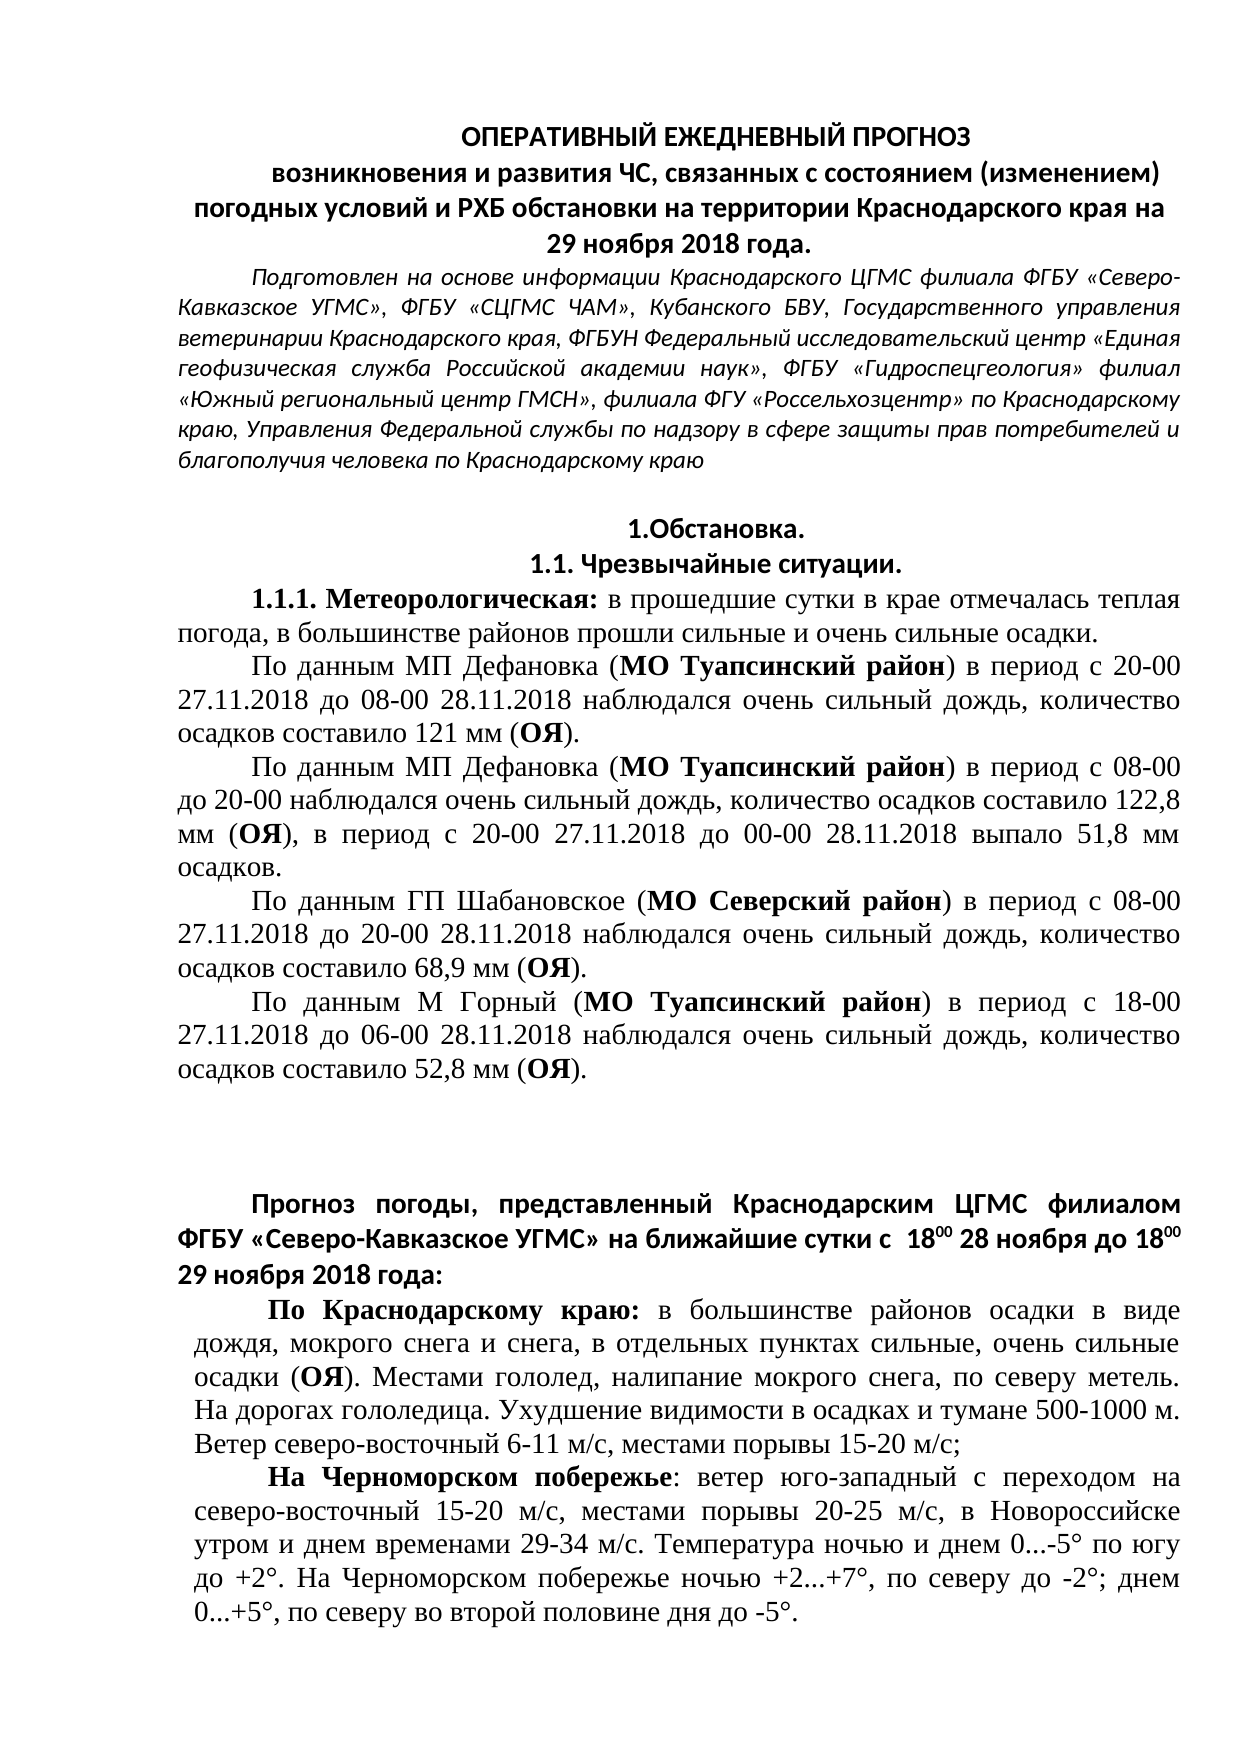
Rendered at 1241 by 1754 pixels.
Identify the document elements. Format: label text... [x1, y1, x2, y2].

text Прогноз погоды, представленный Краснодарским ЦГМС филиалом ФГБУ «Северо-Кавказское УГМС» на ближайшие сутки с 1800 28 ноября до 1800 29 ноября 2018 года: [177, 1185, 1181, 1292]
text 1.Обстановка. [177, 510, 1181, 546]
text По данным ГП Шабановское (МО Северский район) в период с 08-00 27.11.2018 до 20-00 28.11.2018 наблюдался очень сильный дождь, количество осадков составило 68,9 мм (ОЯ). [177, 883, 1181, 984]
text По данным МП Дефановка (МО Туапсинский район) в период с 08-00 до 20-00 наблюдался очень сильный дождь, количество осадков составило 122,8 мм (ОЯ), в период с 20-00 27.11.2018 до 00-00 28.11.2018 выпало 51,8 мм осадков. [177, 749, 1181, 883]
text 1.1.1. Метеорологическая: в прошедшие сутки в крае отмечалась теплая погода, в большинстве районов прошли сильные и очень сильные осадки. [177, 581, 1181, 648]
text Подготовлен на основе информации Краснодарского ЦГМС филиала ФГБУ «Северо-Кавказское УГМС», ФГБУ «СЦГМС ЧАМ», Кубанского БВУ, Государственного управления ветеринарии Краснодарского края, ФГБУН Федеральный исследовательский центр «Единая геофизическая служба Российской академии наук», ФГБУ «Гидроспецгеология» филиал «Южный региональный центр ГМСН», филиала ФГУ «Россельхозцентр» по Краснодарскому краю, Управления Федеральной службы по надзору в сфере защиты прав потребителей и благополучия человека по Краснодарскому краю [177, 261, 1181, 474]
text По данным М Горный (МО Туапсинский район) в период с 18-00 27.11.2018 до 06-00 28.11.2018 наблюдался очень сильный дождь, количество осадков составило 52,8 мм (ОЯ). [177, 984, 1181, 1084]
text возникновения и развития ЧС, связанных с состоянием (изменением) погодных условий и РХБ обстановки на территории Краснодарского края на 29 ноября 2018 года. [177, 154, 1181, 261]
text По данным МП Дефановка (МО Туапсинский район) в период с 20-00 27.11.2018 до 08-00 28.11.2018 наблюдался очень сильный дождь, количество осадков составило 121 мм (ОЯ). [177, 648, 1181, 749]
text ОПЕРАТИВНЫЙ ЕЖЕДНЕВНЫЙ ПРОГНОЗ [177, 118, 1181, 154]
text На Черноморском побережье: ветер юго-западный с переходом на северо-восточный 15-20 м/с, местами порывы 20-25 м/с, в Новороссийске утром и днем временами 29-34 м/с. Температура ночью и днем 0...-5° по югу до +2°. На Черноморском побережье ночью +2...+7°, по северу до -2°; днем 0...+5°, по северу во второй половине дня до -5°. [194, 1459, 1181, 1627]
text 1.1. Чрезвычайные ситуации. [177, 546, 1181, 581]
text По Краснодарскому краю: в большинстве районов осадки в виде дождя, мокрого снега и снега, в отдельных пунктах сильные, очень сильные осадки (ОЯ). Местами гололед, налипание мокрого снега, по северу метель. На дорогах гололедица. Ухудшение видимости в осадках и тумане 500-1000 м. Ветер северо-восточный 6-11 м/с, местами порывы 15-20 м/с; [194, 1292, 1181, 1459]
